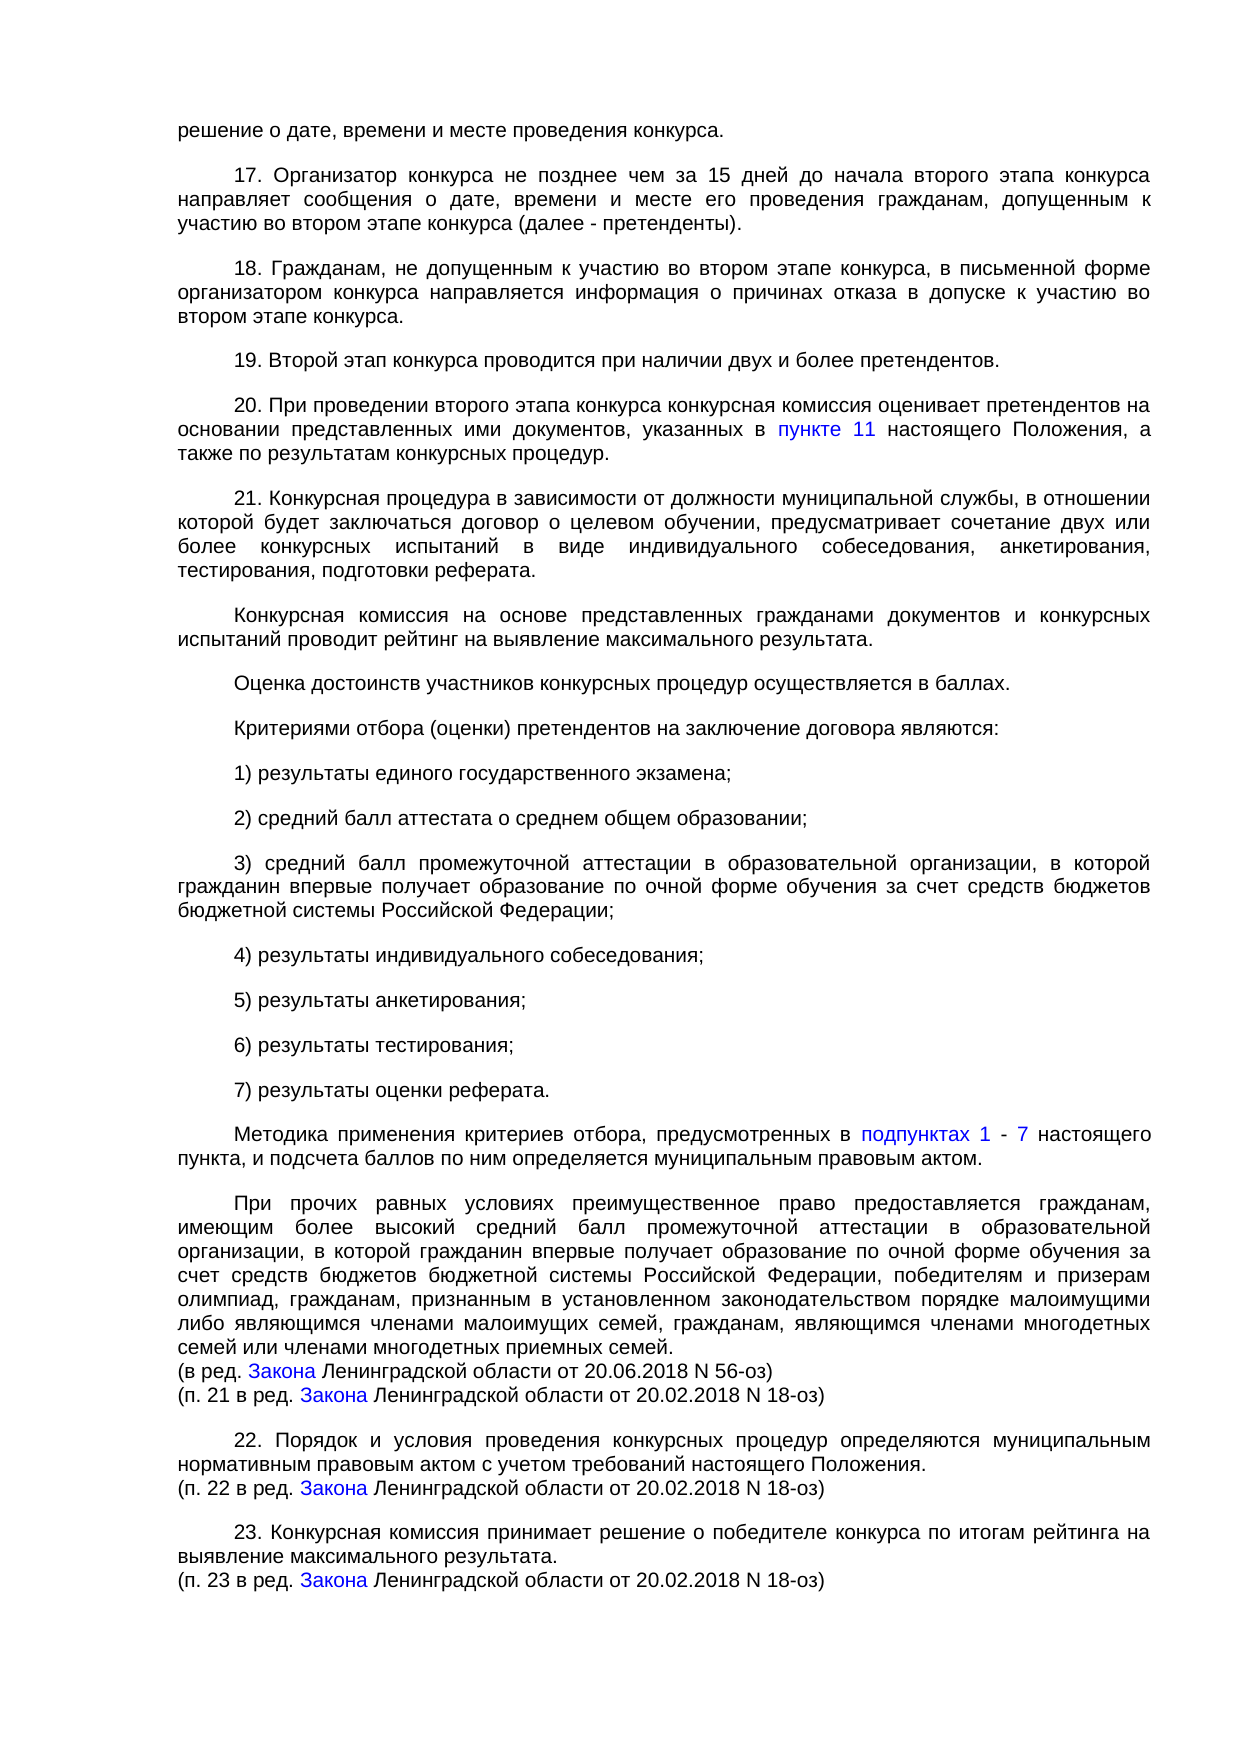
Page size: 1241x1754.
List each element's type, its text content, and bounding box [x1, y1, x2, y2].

text 21. Конкурсная процедура в зависимости от должности муниципальной службы, в отношении которой будет заключаться договор о целевом обучении, предусматривает сочетание двух или более конкурсных испытаний в виде индивидуального собеседования, анкетирования, тестирования, подготовки реферата. [177, 486, 1152, 582]
text Критериями отбора (оценки) претендентов на заключение договора являются: [177, 716, 1152, 740]
text 1) результаты единого государственного экзамена; [177, 761, 1152, 785]
text 6) результаты тестирования; [177, 1033, 1152, 1057]
text (п. 22 в ред. Закона Ленинградской области от 20.02.2018 N 18-оз) [177, 1475, 1152, 1499]
text 20. При проведении второго этапа конкурса конкурсная комиссия оценивает претендентов на основании представленных ими документов, указанных в пункте 11 настоящего Положения, а также по результатам конкурсных процедур. [177, 393, 1152, 465]
text При прочих равных условиях преимущественное право предоставляется гражданам, имеющим более высокий средний балл промежуточной аттестации в образовательной организации, в которой гражданин впервые получает образование по очной форме обучения за счет средств бюджетов бюджетной системы Российской Федерации, победителям и призерам олимпиад, гражданам, признанным в установленном законодательством порядке малоимущими либо являющимся членами малоимущих семей, гражданам, являющимся членами многодетных семей или членами многодетных приемных семей. [177, 1191, 1152, 1359]
text (п. 23 в ред. Закона Ленинградской области от 20.02.2018 N 18-оз) [177, 1568, 1152, 1592]
text 3) средний балл промежуточной аттестации в образовательной организации, в которой гражданин впервые получает образование по очной форме обучения за счет средств бюджетов бюджетной системы Российской Федерации; [177, 850, 1152, 922]
text Методика применения критериев отбора, предусмотренных в подпунктах 1 - 7 настоящего пункта, и подсчета баллов по ним определяется муниципальным правовым актом. [177, 1122, 1152, 1170]
text 17. Организатор конкурса не позднее чем за 15 дней до начала второго этапа конкурса направляет сообщения о дате, времени и месте его проведения гражданам, допущенным к участию во втором этапе конкурса (далее - претенденты). [177, 163, 1152, 235]
text 5) результаты анкетирования; [177, 988, 1152, 1012]
text Конкурсная комиссия на основе представленных гражданами документов и конкурсных испытаний проводит рейтинг на выявление максимального результата. [177, 602, 1152, 650]
text (п. 21 в ред. Закона Ленинградской области от 20.02.2018 N 18-оз) [177, 1383, 1152, 1407]
text 19. Второй этап конкурса проводится при наличии двух и более претендентов. [177, 348, 1152, 372]
text (в ред. Закона Ленинградской области от 20.06.2018 N 56-оз) [177, 1359, 1152, 1383]
text 7) результаты оценки реферата. [177, 1077, 1152, 1101]
text Оценка достоинств участников конкурсных процедур осуществляется в баллах. [177, 671, 1152, 695]
text 22. Порядок и условия проведения конкурсных процедур определяются муниципальным нормативным правовым актом с учетом требований настоящего Положения. [177, 1427, 1152, 1475]
text 18. Гражданам, не допущенным к участию во втором этапе конкурса, в письменной форме организатором конкурса направляется информация о причинах отказа в допуске к участию во втором этапе конкурса. [177, 256, 1152, 327]
text 4) результаты индивидуального собеседования; [177, 943, 1152, 967]
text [177, 118, 1152, 142]
text 2) средний балл аттестата о среднем общем образовании; [177, 806, 1152, 829]
text 23. Конкурсная комиссия принимает решение о победителе конкурса по итогам рейтинга на выявление максимального результата. [177, 1520, 1152, 1568]
